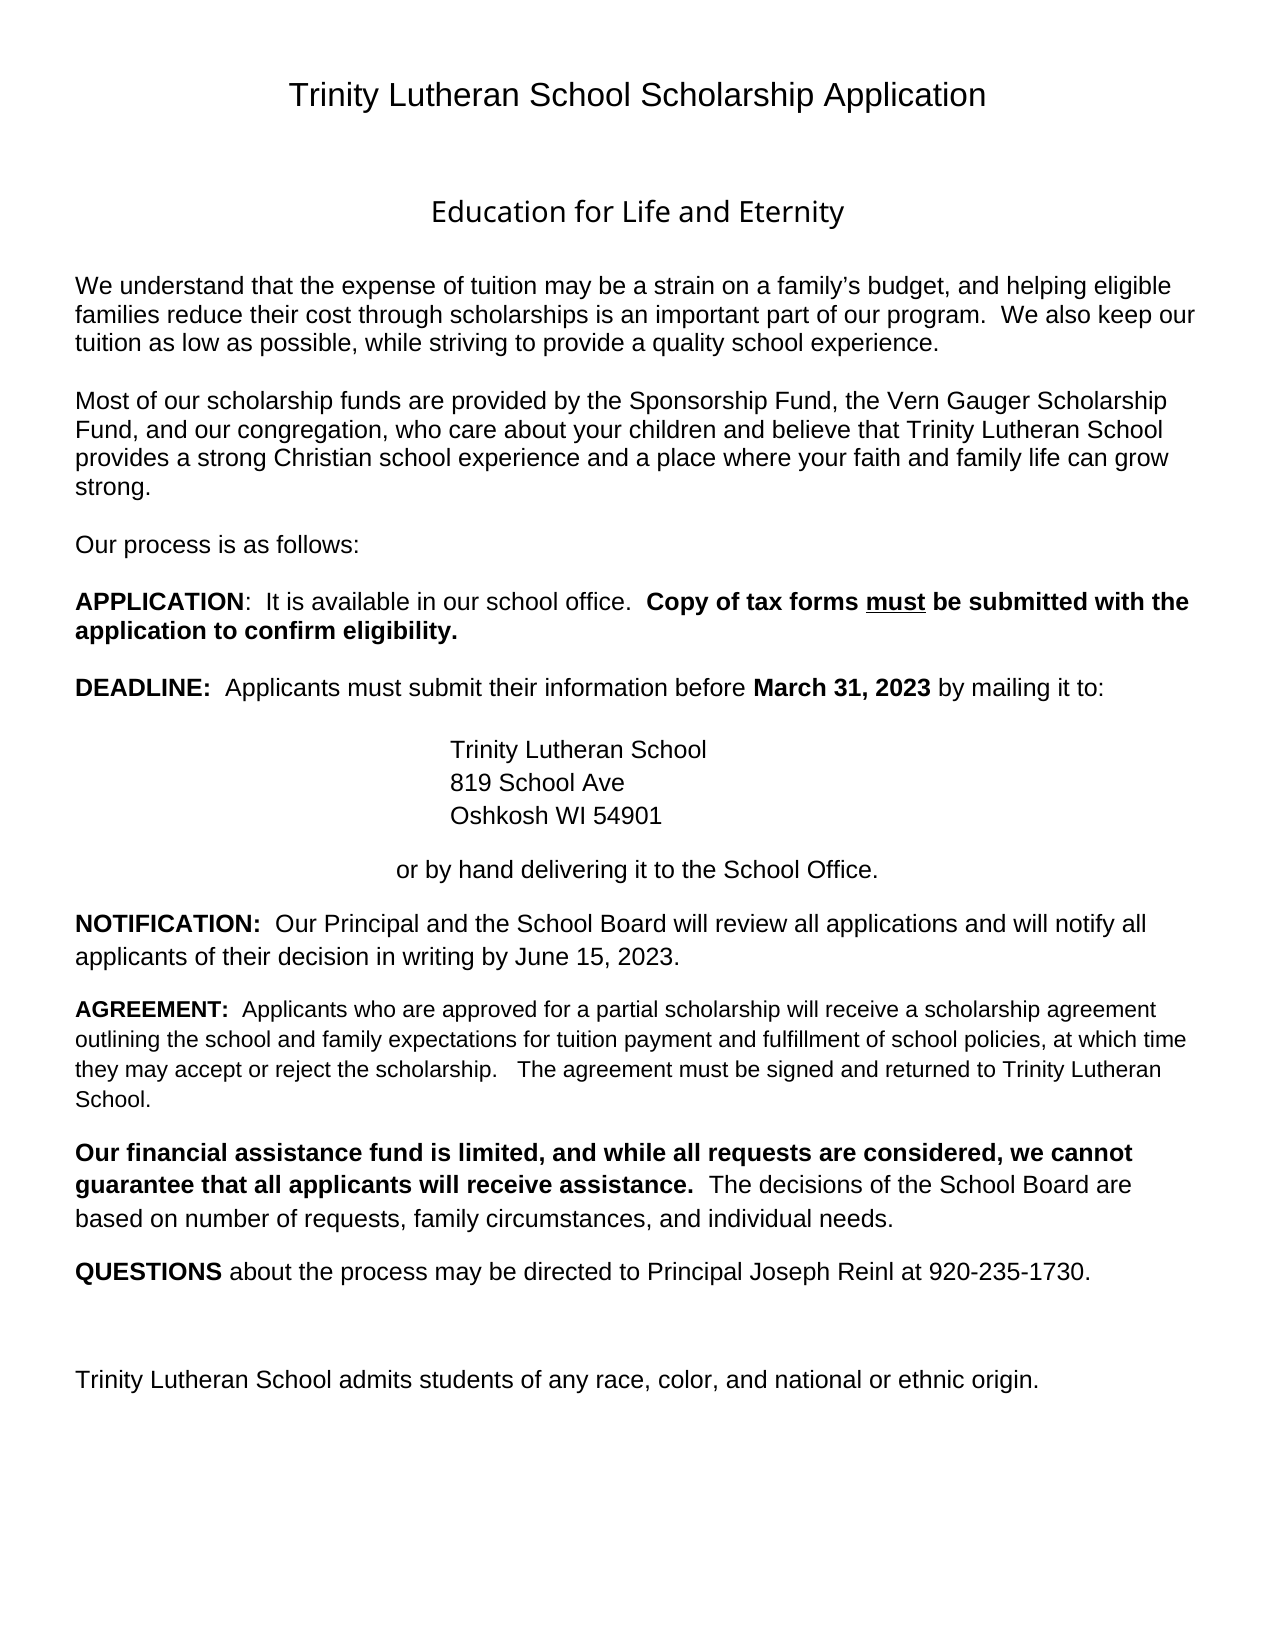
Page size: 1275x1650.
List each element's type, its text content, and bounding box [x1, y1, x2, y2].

text or by hand delivering it to the School Office. [75, 855, 1200, 884]
text QUESTIONS about the process may be directed to Principal Joseph Reinl at 920-235-1730. [75, 1257, 1200, 1286]
text Education for Life and Eternity [75, 192, 1200, 231]
list 819 School Ave [450, 768, 1200, 797]
text NOTIFICATION: Our Principal and the School Board will review all applications and will notify all applicants of their decision in writing by June 15, 2023. [75, 909, 1200, 971]
text Our financial assistance fund is limited, and while all requests are considered, we cannot guarantee that all applicants will receive assistance. The decisions of the School Board are based on number of requests, family circumstances, and individual needs. [75, 1137, 1200, 1232]
text APPLICATION: It is available in our school office. Copy of tax forms must be submitted with the application to confirm eligibility. [75, 587, 1200, 645]
list Oshkosh WI 54901 [450, 801, 1200, 830]
text Trinity Lutheran School admits students of any race, color, and national or ethnic origin. [75, 1365, 1200, 1394]
text Our process is as follows: [75, 530, 1200, 558]
text DEADLINE: Applicants must submit their information before March 31, 2023 by mailing it to: [75, 673, 1200, 702]
text AGREEMENT: Applicants who are approved for a partial scholarship will receive a scholarship agreement outlining the school and family expectations for tuition payment and fulfillment of school policies, at which time they may accept or reject the scholarship. The agreement must be signed and returned to Trinity Lutheran School. [75, 996, 1200, 1113]
text Most of our scholarship funds are provided by the Sponsorship Fund, the Vern Gauger Scholarship Fund, and our congregation, who care about your children and believe that Trinity Lutheran School provides a strong Christian school experience and a place where your faith and family life can grow strong. [75, 386, 1200, 501]
list Trinity Lutheran School [450, 735, 1200, 764]
text Trinity Lutheran School Scholarship Application [75, 75, 1200, 113]
text We understand that the expense of tuition may be a strain on a family’s budget, and helping eligible families reduce their cost through scholarships is an important part of our program. We also keep our tuition as low as possible, while striving to provide a quality school experience. [75, 271, 1200, 357]
